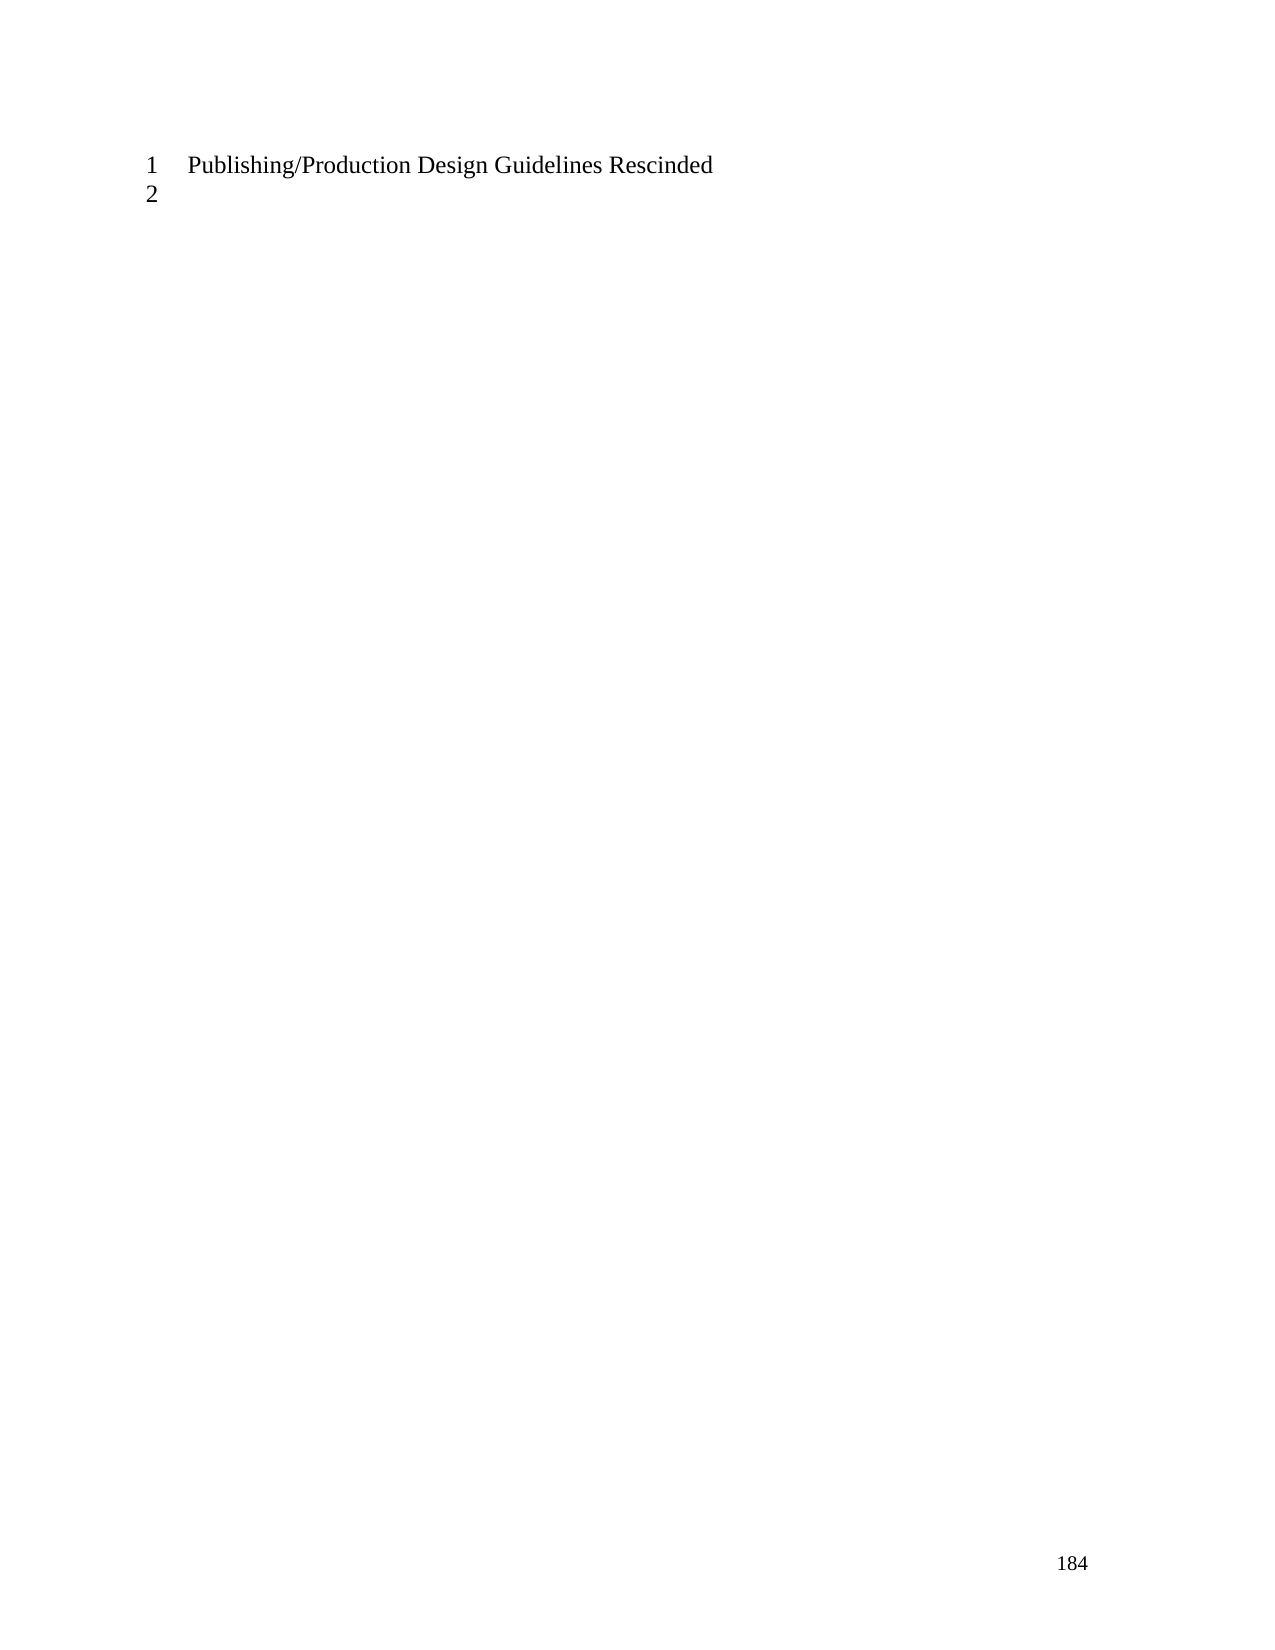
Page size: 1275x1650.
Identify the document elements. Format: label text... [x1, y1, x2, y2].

text Publishing/Production Design Guidelines Rescinded [187, 150, 1087, 179]
